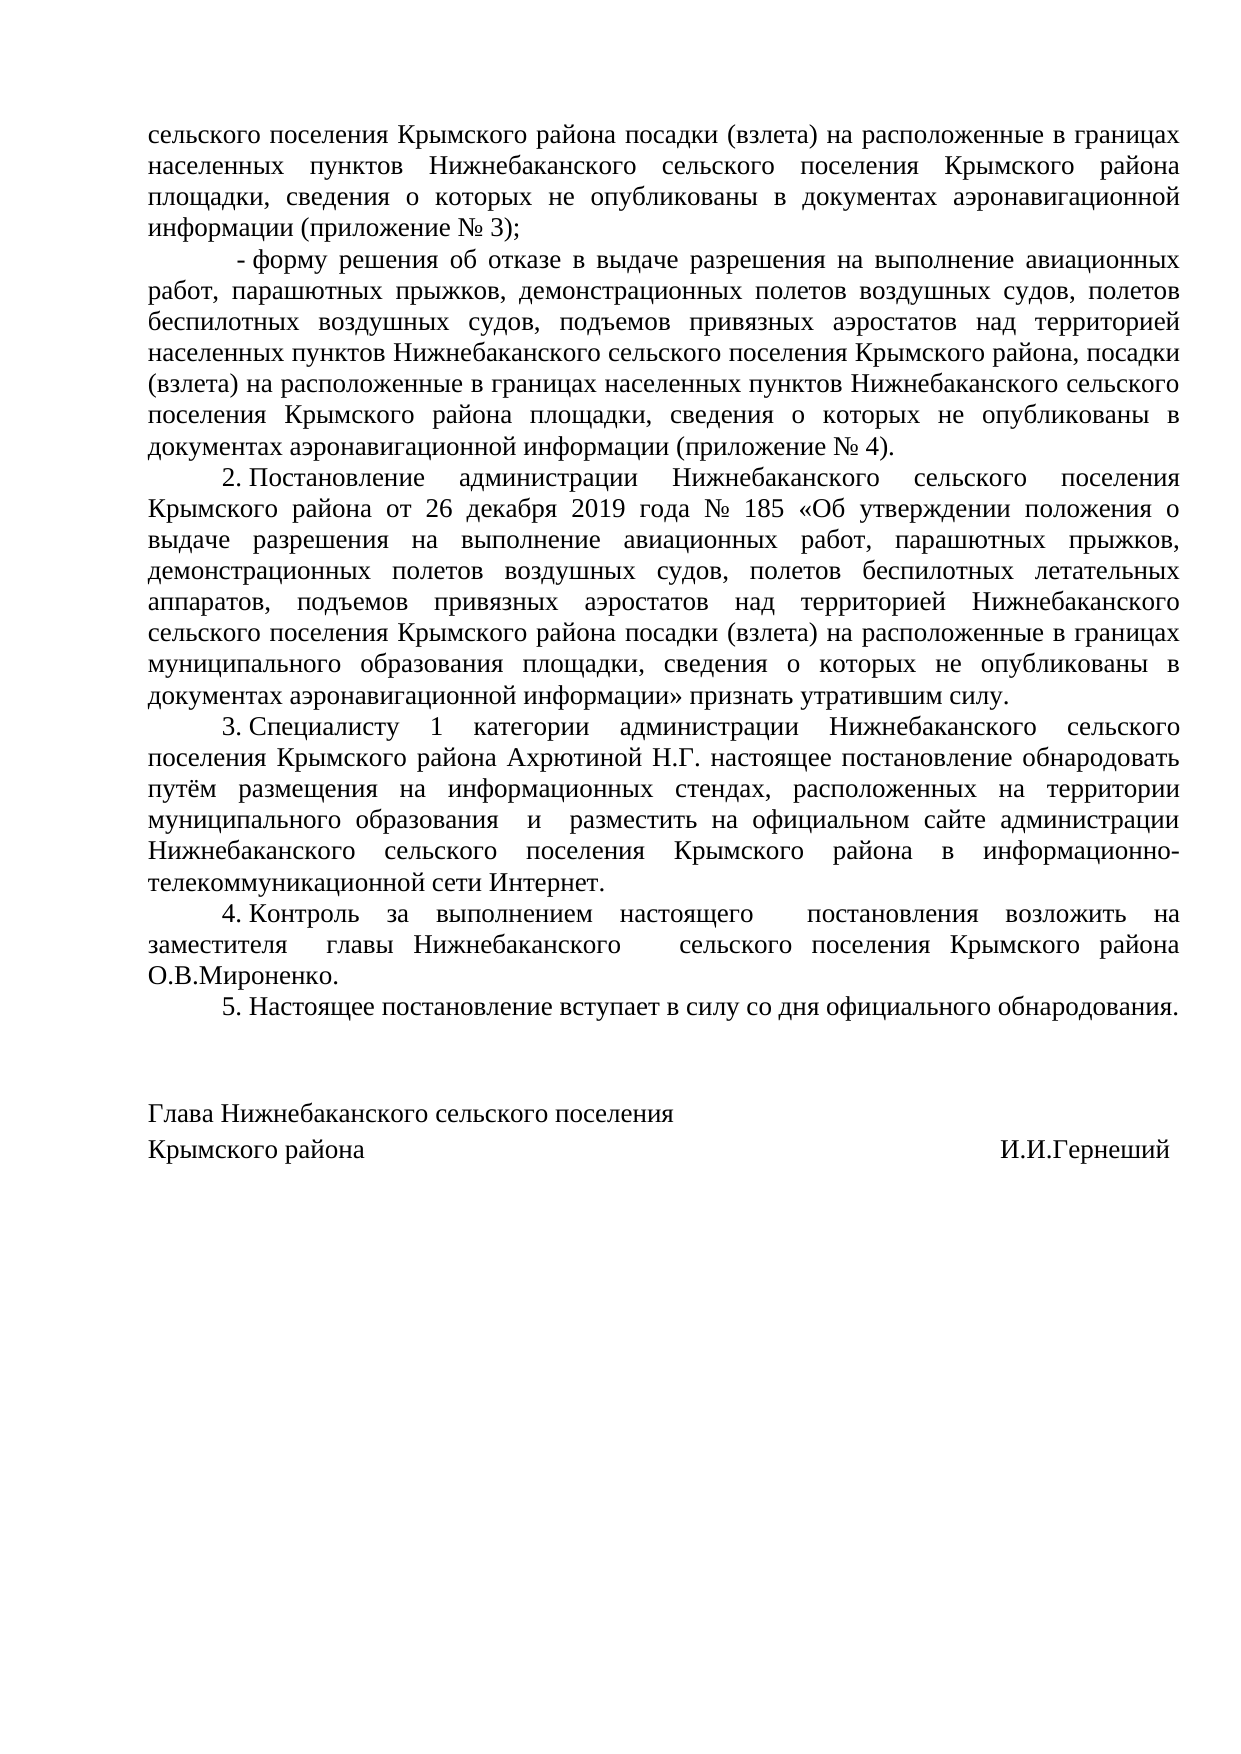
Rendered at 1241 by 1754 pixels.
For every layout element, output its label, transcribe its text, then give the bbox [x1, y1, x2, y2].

text 2. Постановление администрации Нижнебаканского сельского поселения Крымского района от 26 декабря 2019 года № 185 «Об утверждении положения о выдаче разрешения на выполнение авиационных работ, парашютных прыжков, демонстрационных полетов воздушных судов, полетов беспилотных летательных аппаратов, подъемов привязных аэростатов над территорией Нижнебаканского сельского поселения Крымского района посадки (взлета) на расположенные в границах муниципального образования площадки, сведения о которых не опубликованы в документах аэронавигационной информации» признать утратившим силу. [148, 461, 1181, 710]
text Крымского района И.И.Гернеший [148, 1133, 1181, 1164]
text Глава Нижнебаканского сельского поселения [148, 1097, 1181, 1128]
text 3. Специалисту 1 категории администрации Нижнебаканского сельского поселения Крымского района Ахрютиной Н.Г. настоящее постановление обнародовать путём размещения на информационных стендах, расположенных на территории муниципального образования и разместить на официальном сайте администрации Нижнебаканского сельского поселения Крымского района в информационно-телекоммуникационной сети Интернет. [148, 710, 1181, 897]
text 5. Настоящее постановление вступает в силу со дня официального обнародования. [148, 990, 1181, 1021]
text 4. Контроль за выполнением настоящего постановления возложить на заместителя главы Нижнебаканского сельского поселения Крымского района О.В.Мироненко. [148, 897, 1181, 990]
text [148, 118, 1181, 243]
text - форму решения об отказе в выдаче разрешения на выполнение авиационных работ, парашютных прыжков, демонстрационных полетов воздушных судов, полетов беспилотных воздушных судов, подъемов привязных аэростатов над территорией населенных пунктов Нижнебаканского сельского поселения Крымского района, посадки (взлета) на расположенные в границах населенных пунктов Нижнебаканского сельского поселения Крымского района площадки, сведения о которых не опубликованы в документах аэронавигационной информации (приложение № 4). [148, 243, 1181, 461]
